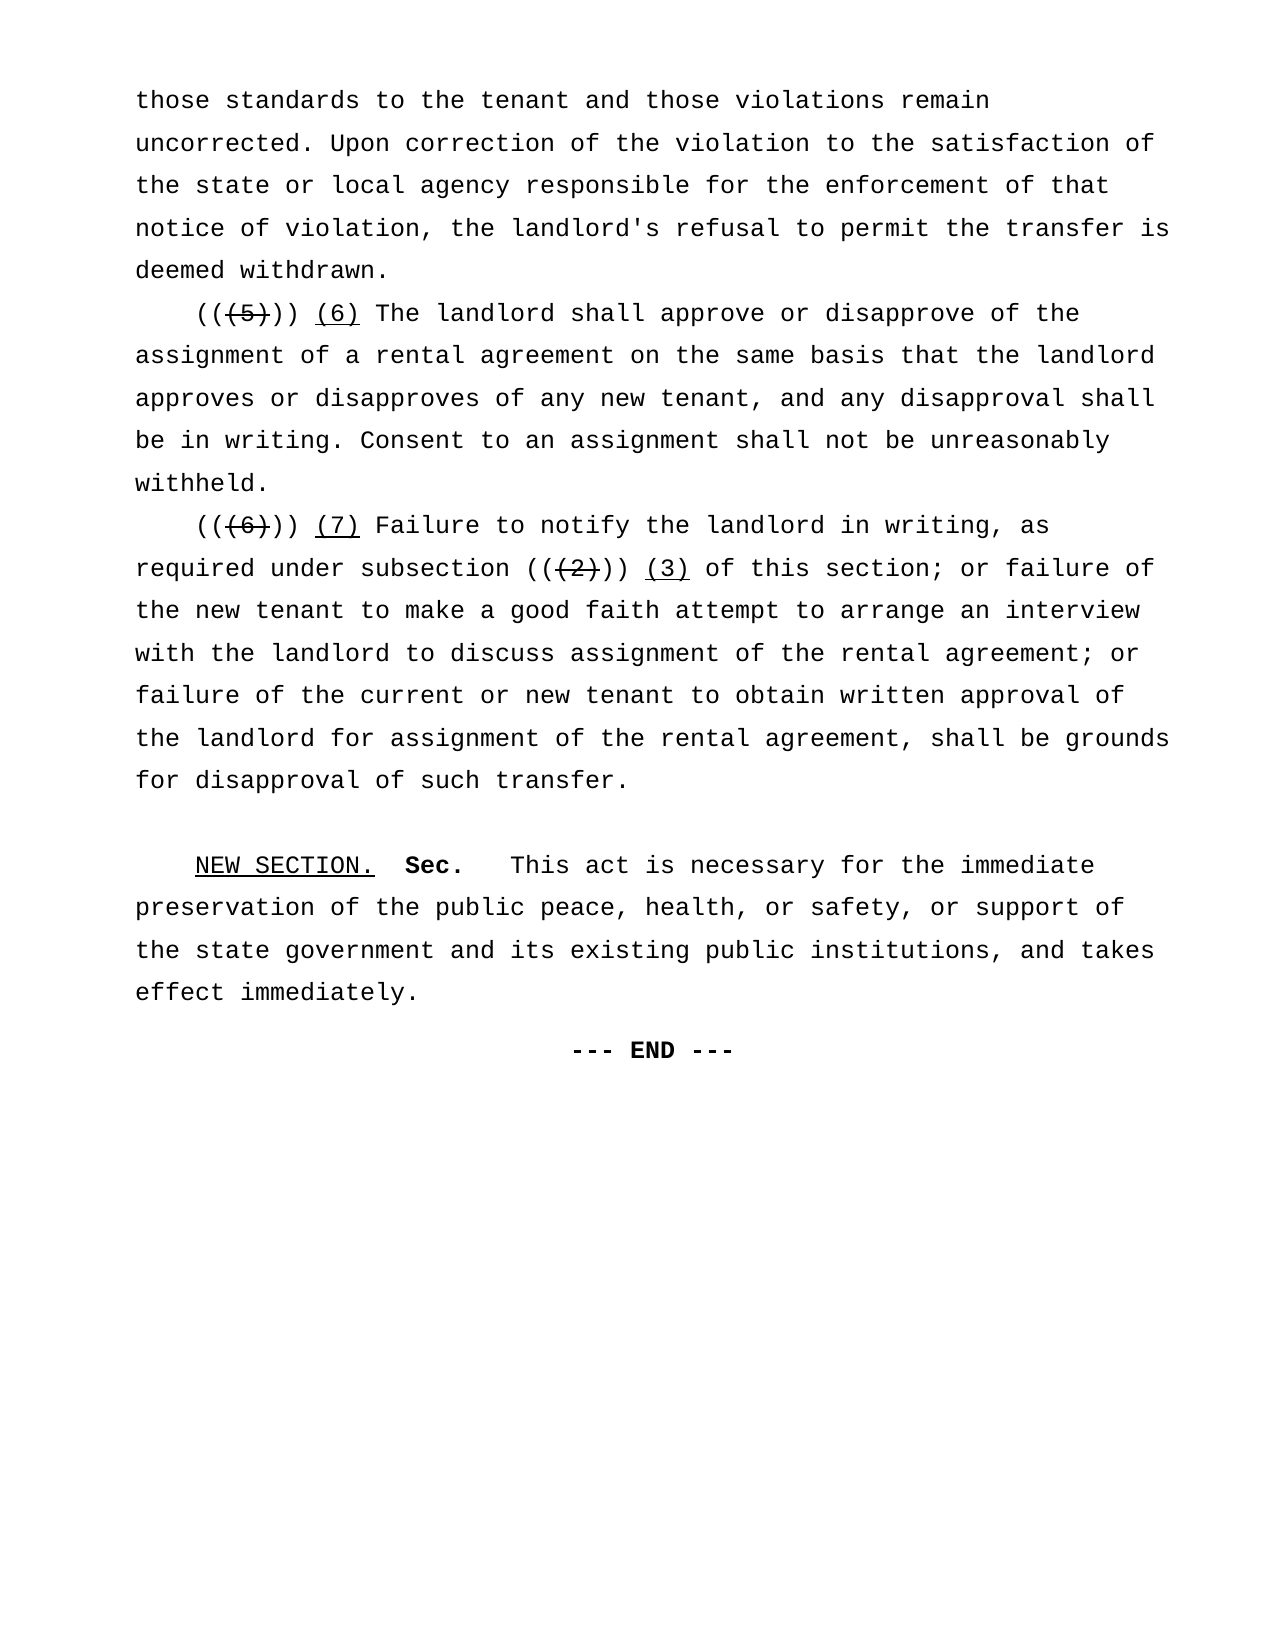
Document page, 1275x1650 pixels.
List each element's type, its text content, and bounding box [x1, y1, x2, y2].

text NEW SECTION. Sec. This act is necessary for the immediate preservation of the public peace, health, or safety, or support of the state government and its existing public institutions, and takes effect immediately. [135, 839, 1170, 1009]
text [135, 75, 1170, 287]
text (((5))) (6) The landlord shall approve or disapprove of the assignment of a rental agreement on the same basis that the landlord approves or disapproves of any new tenant, and any disapproval shall be in writing. Consent to an assignment shall not be unreasonably withheld. [135, 287, 1170, 500]
text (((6))) (7) Failure to notify the landlord in writing, as required under subsection (((2))) (3) of this section; or failure of the new tenant to make a good faith attempt to arrange an interview with the landlord to discuss assignment of the rental agreement; or failure of the current or new tenant to obtain written approval of the landlord for assignment of the rental agreement, shall be grounds for disapproval of such transfer. [135, 500, 1170, 797]
text --- END --- [135, 1037, 1170, 1066]
